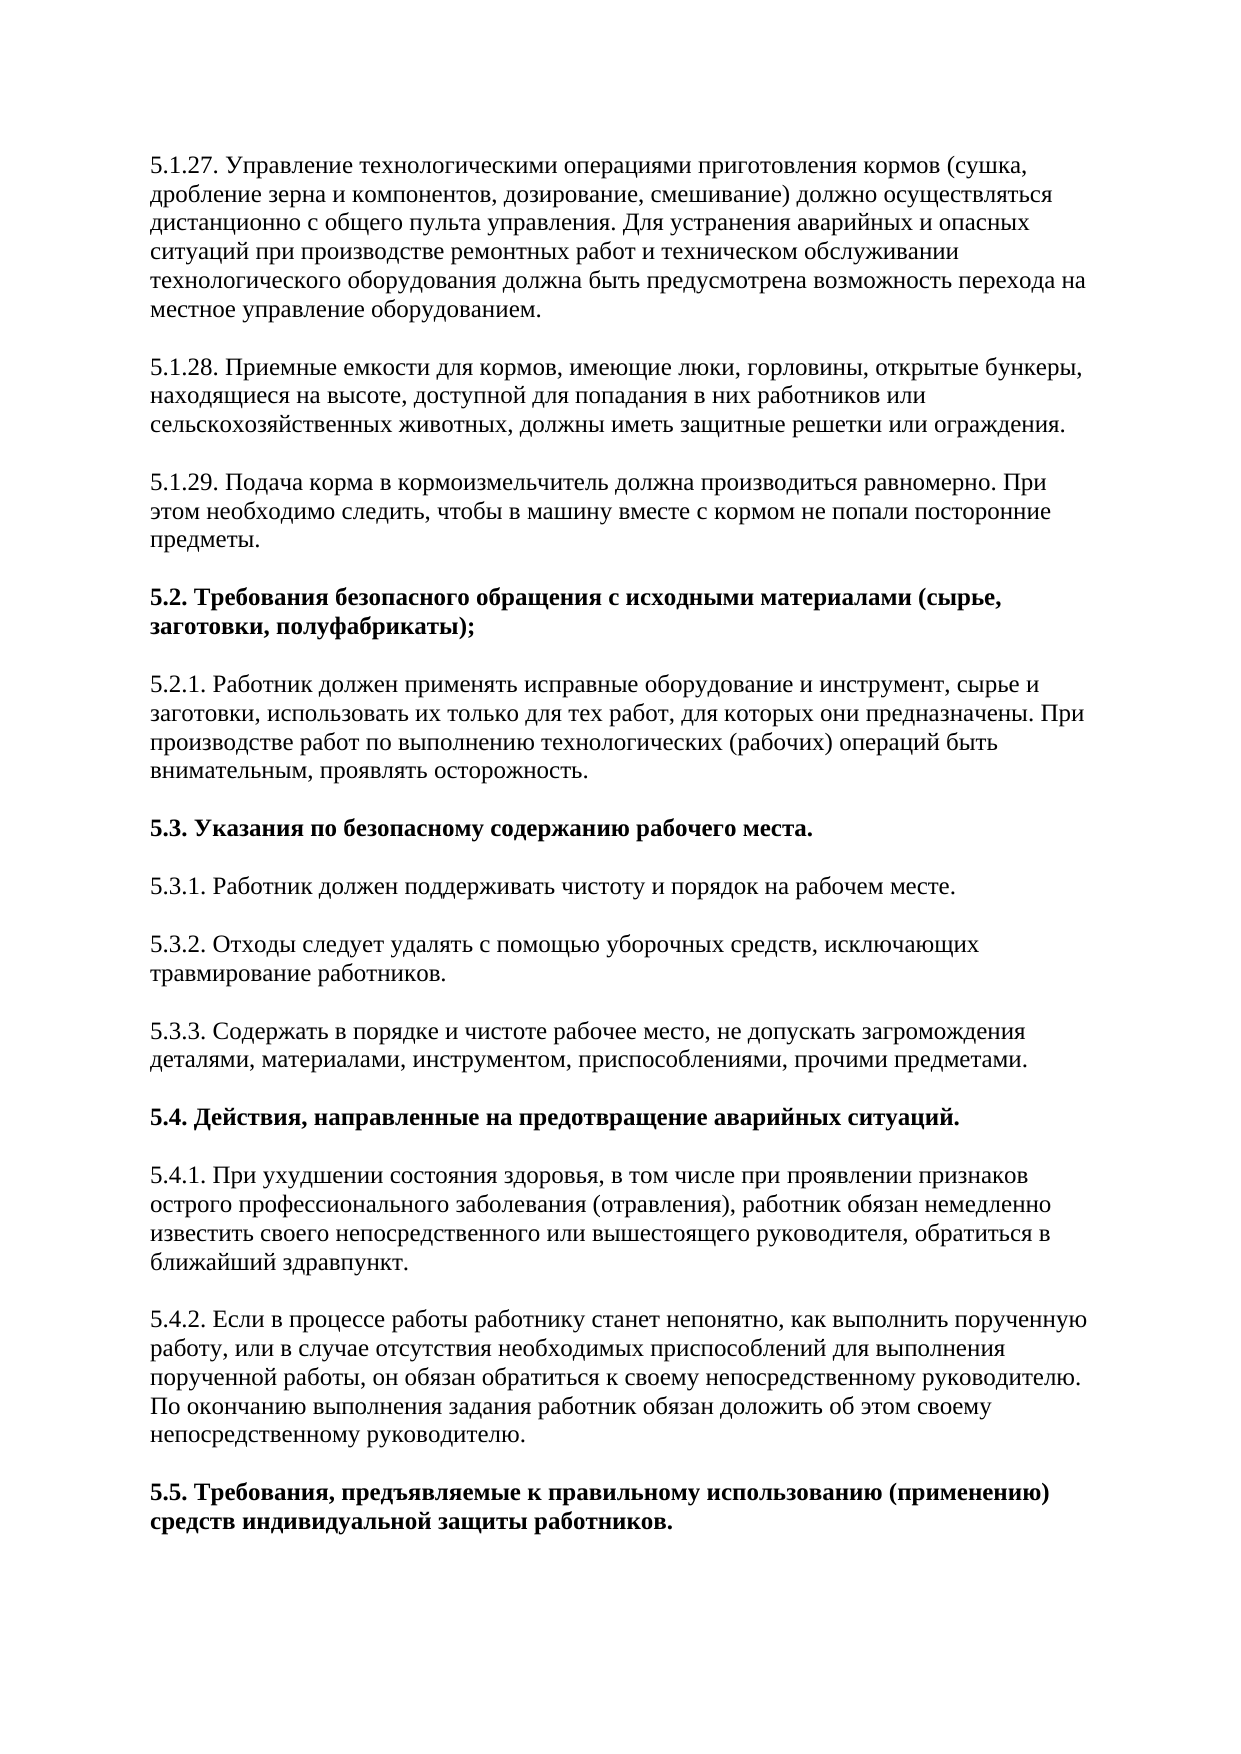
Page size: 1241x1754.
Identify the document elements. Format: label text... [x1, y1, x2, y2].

text 5.1.28. Приемные емкости для кормов, имеющие люки, горловины, открытые бункеры, находящиеся на высоте, доступной для попадания в них работников или сельскохозяйственных животных, должны иметь защитные решетки или ограждения. [150, 352, 1090, 438]
text 5.1.29. Подача корма в кормоизмельчитель должна производиться равномерно. При этом необходимо следить, чтобы в машину вместе с кормом не попали посторонние предметы. [150, 467, 1090, 553]
text 5.2. Требования безопасного обращения с исходными материалами (сырье, заготовки, полуфабрикаты); [150, 582, 1090, 640]
text 5.4.2. Если в процессе работы работнику станет непонятно, как выполнить порученную работу, или в случае отсутствия необходимых приспособлений для выполнения порученной работы, он обязан обратиться к своему непосредственному руководителю. По окончанию выполнения задания работник обязан доложить об этом своему непосредственному руководителю. [150, 1304, 1090, 1448]
text 5.3.3. Содержать в порядке и чистоте рабочее место, не допускать загромождения деталями, материалами, инструментом, приспособлениями, прочими предметами. [150, 1016, 1090, 1073]
text 5.3.2. Отходы следует удалять с помощью уборочных средств, исключающих травмирование работников. [150, 929, 1090, 987]
text 5.4.1. При ухудшении состояния здоровья, в том числе при проявлении признаков острого профессионального заболевания (отравления), работник обязан немедленно известить своего непосредственного или вышестоящего руководителя, обратиться в ближайший здравпункт. [150, 1160, 1090, 1275]
text 5.4. Действия, направленные на предотвращение аварийных ситуаций. [150, 1102, 1090, 1131]
text 5.1.27. Управление технологическими операциями приготовления кормов (сушка, дробление зерна и компонентов, дозирование, смешивание) должно осуществляться дистанционно с общего пульта управления. Для устранения аварийных и опасных ситуаций при производстве ремонтных работ и техническом обслуживании технологического оборудования должна быть предусмотрена возможность перехода на местное управление оборудованием. [150, 150, 1090, 322]
text 5.3. Указания по безопасному содержанию рабочего места. [150, 813, 1090, 842]
text 5.3.1. Работник должен поддерживать чистоту и порядок на рабочем месте. [150, 871, 1090, 900]
text 5.2.1. Работник должен применять исправные оборудование и инструмент, сырье и заготовки, использовать их только для тех работ, для которых они предназначены. При производстве работ по выполнению технологических (рабочих) операций быть внимательным, проявлять осторожность. [150, 669, 1090, 784]
text 5.5. Требования, предъявляемые к правильному использованию (применению) средств индивидуальной защиты работников. [150, 1477, 1090, 1535]
